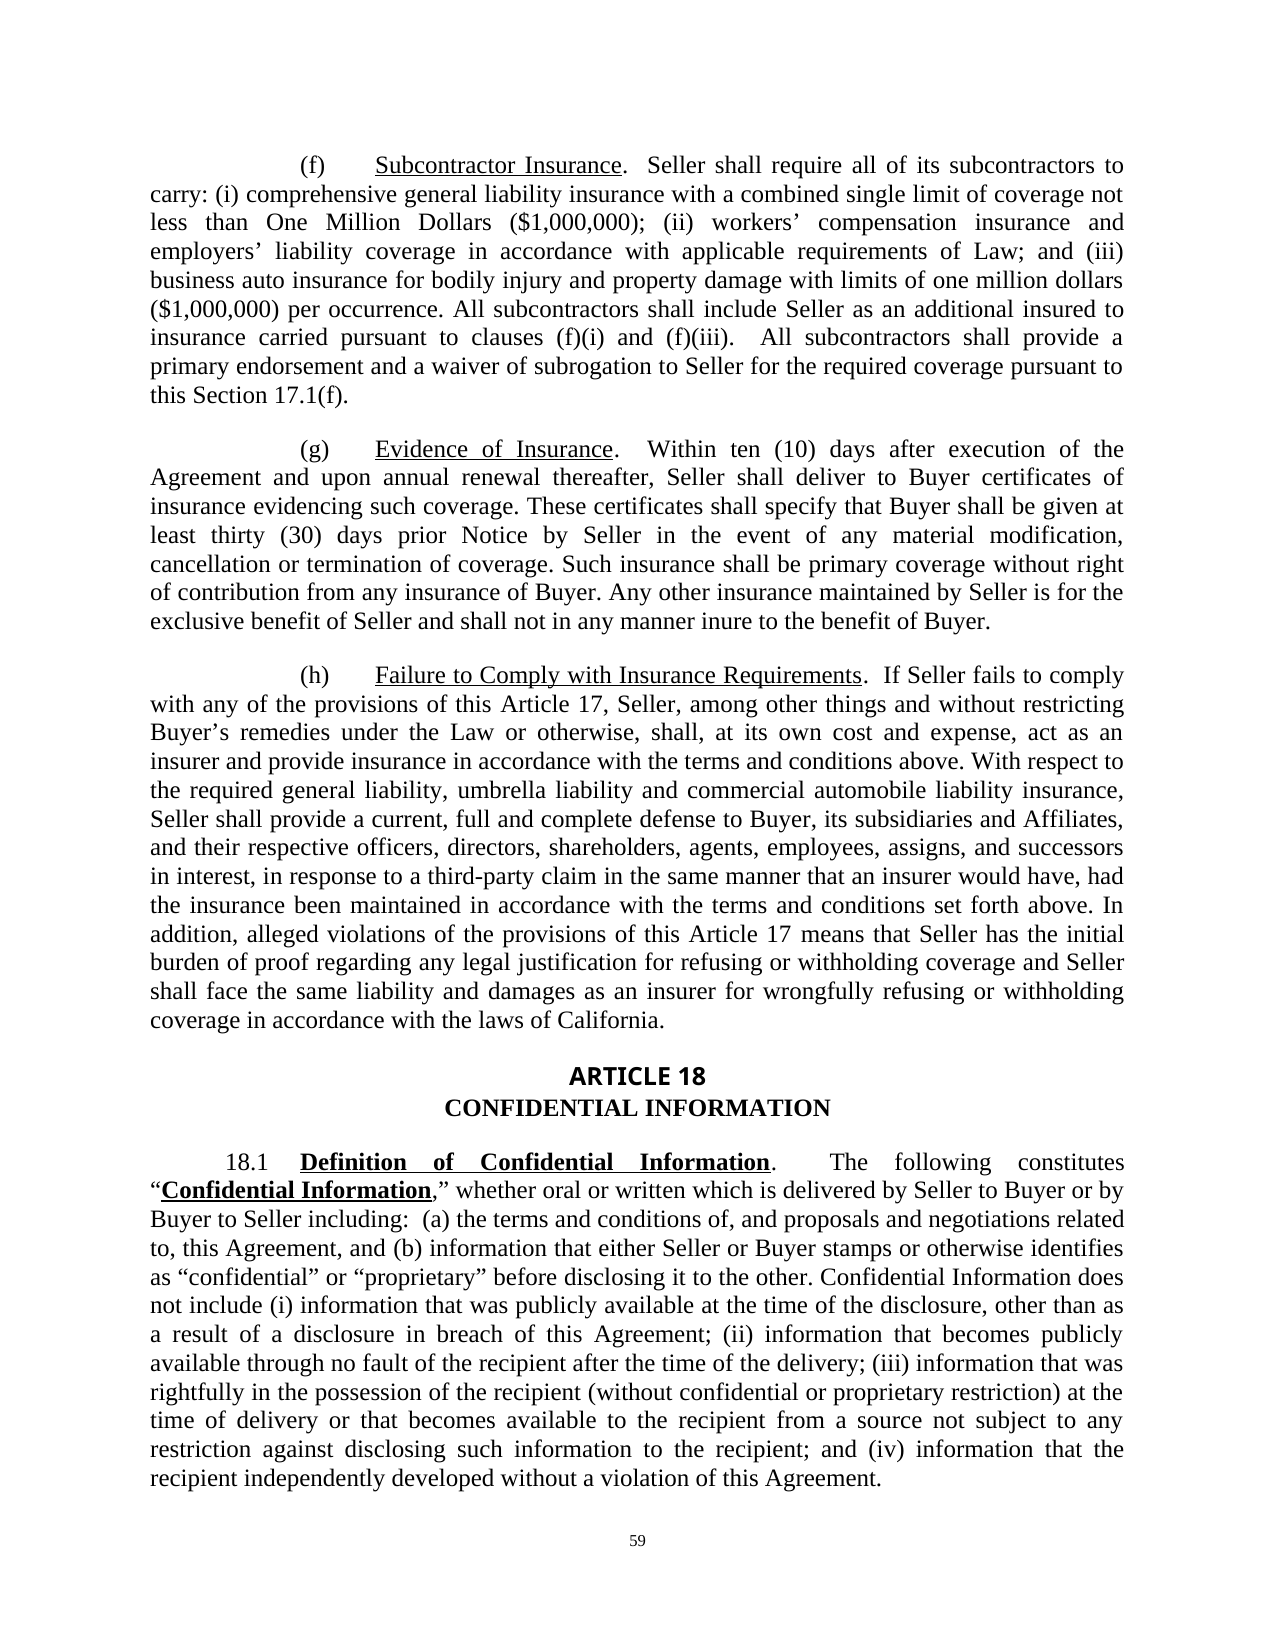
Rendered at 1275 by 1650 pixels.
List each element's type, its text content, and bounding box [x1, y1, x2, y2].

subtitle CONFIDENTIAL INFORMATION [150, 1059, 1125, 1122]
text Failure to Comply with Insurance Requirements. If Seller fails to comply with any of the provisions of this Article 17, Seller, among other things and without restricting Buyer’s remedies under the Law or otherwise, shall, at its own cost and expense, act as an insurer and provide insurance in accordance with the terms and conditions above. With respect to the required general liability, umbrella liability and commercial automobile liability insurance, Seller shall provide a current, full and complete defense to Buyer, its subsidiaries and Affiliates, and their respective officers, directors, shareholders, agents, employees, assigns, and successors in interest, in response to a third-party claim in the same manner that an insurer would have, had the insurance been maintained in accordance with the terms and conditions set forth above. In addition, alleged violations of the provisions of this Article 17 means that Seller has the initial burden of proof regarding any legal justification for refusing or withholding coverage and Seller shall face the same liability and damages as an insurer for wrongfully refusing or withholding coverage in accordance with the laws of California. [150, 660, 1125, 1034]
text Evidence of Insurance. Within ten (10) days after execution of the Agreement and upon annual renewal thereafter, Seller shall deliver to Buyer certificates of insurance evidencing such coverage. These certificates shall specify that Buyer shall be given at least thirty (30) days prior Notice by Seller in the event of any material modification, cancellation or termination of coverage. Such insurance shall be primary coverage without right of contribution from any insurance of Buyer. Any other insurance maintained by Seller is for the exclusive benefit of Seller and shall not in any manner inure to the benefit of Buyer. [150, 434, 1125, 635]
subtitle Definition of Confidential Information. The following constitutes “Confidential Information,” whether oral or written which is delivered by Seller to Buyer or by Buyer to Seller including: (a) the terms and conditions of, and proposals and negotiations related to, this Agreement, and (b) information that either Seller or Buyer stamps or otherwise identifies as “confidential” or “proprietary” before disclosing it to the other. Confidential Information does not include (i) information that was publicly available at the time of the disclosure, other than as a result of a disclosure in breach of this Agreement; (ii) information that becomes publicly available through no fault of the recipient after the time of the delivery; (iii) information that was rightfully in the possession of the recipient (without confidential or proprietary restriction) at the time of delivery or that becomes available to the recipient from a source not subject to any restriction against disclosing such information to the recipient; and (iv) information that the recipient independently developed without a violation of this Agreement. [150, 1147, 1125, 1492]
text Subcontractor Insurance. Seller shall require all of its subcontractors to carry: (i) comprehensive general liability insurance with a combined single limit of coverage not less than One Million Dollars ($1,000,000); (ii) workers’ compensation insurance and employers’ liability coverage in accordance with applicable requirements of Law; and (iii) business auto insurance for bodily injury and property damage with limits of one million dollars ($1,000,000) per occurrence. All subcontractors shall include Seller as an additional insured to insurance carried pursuant to clauses (f)(i) and (f)(iii). All subcontractors shall provide a primary endorsement and a waiver of subrogation to Seller for the required coverage pursuant to this Section 17.1(f). [150, 150, 1125, 409]
